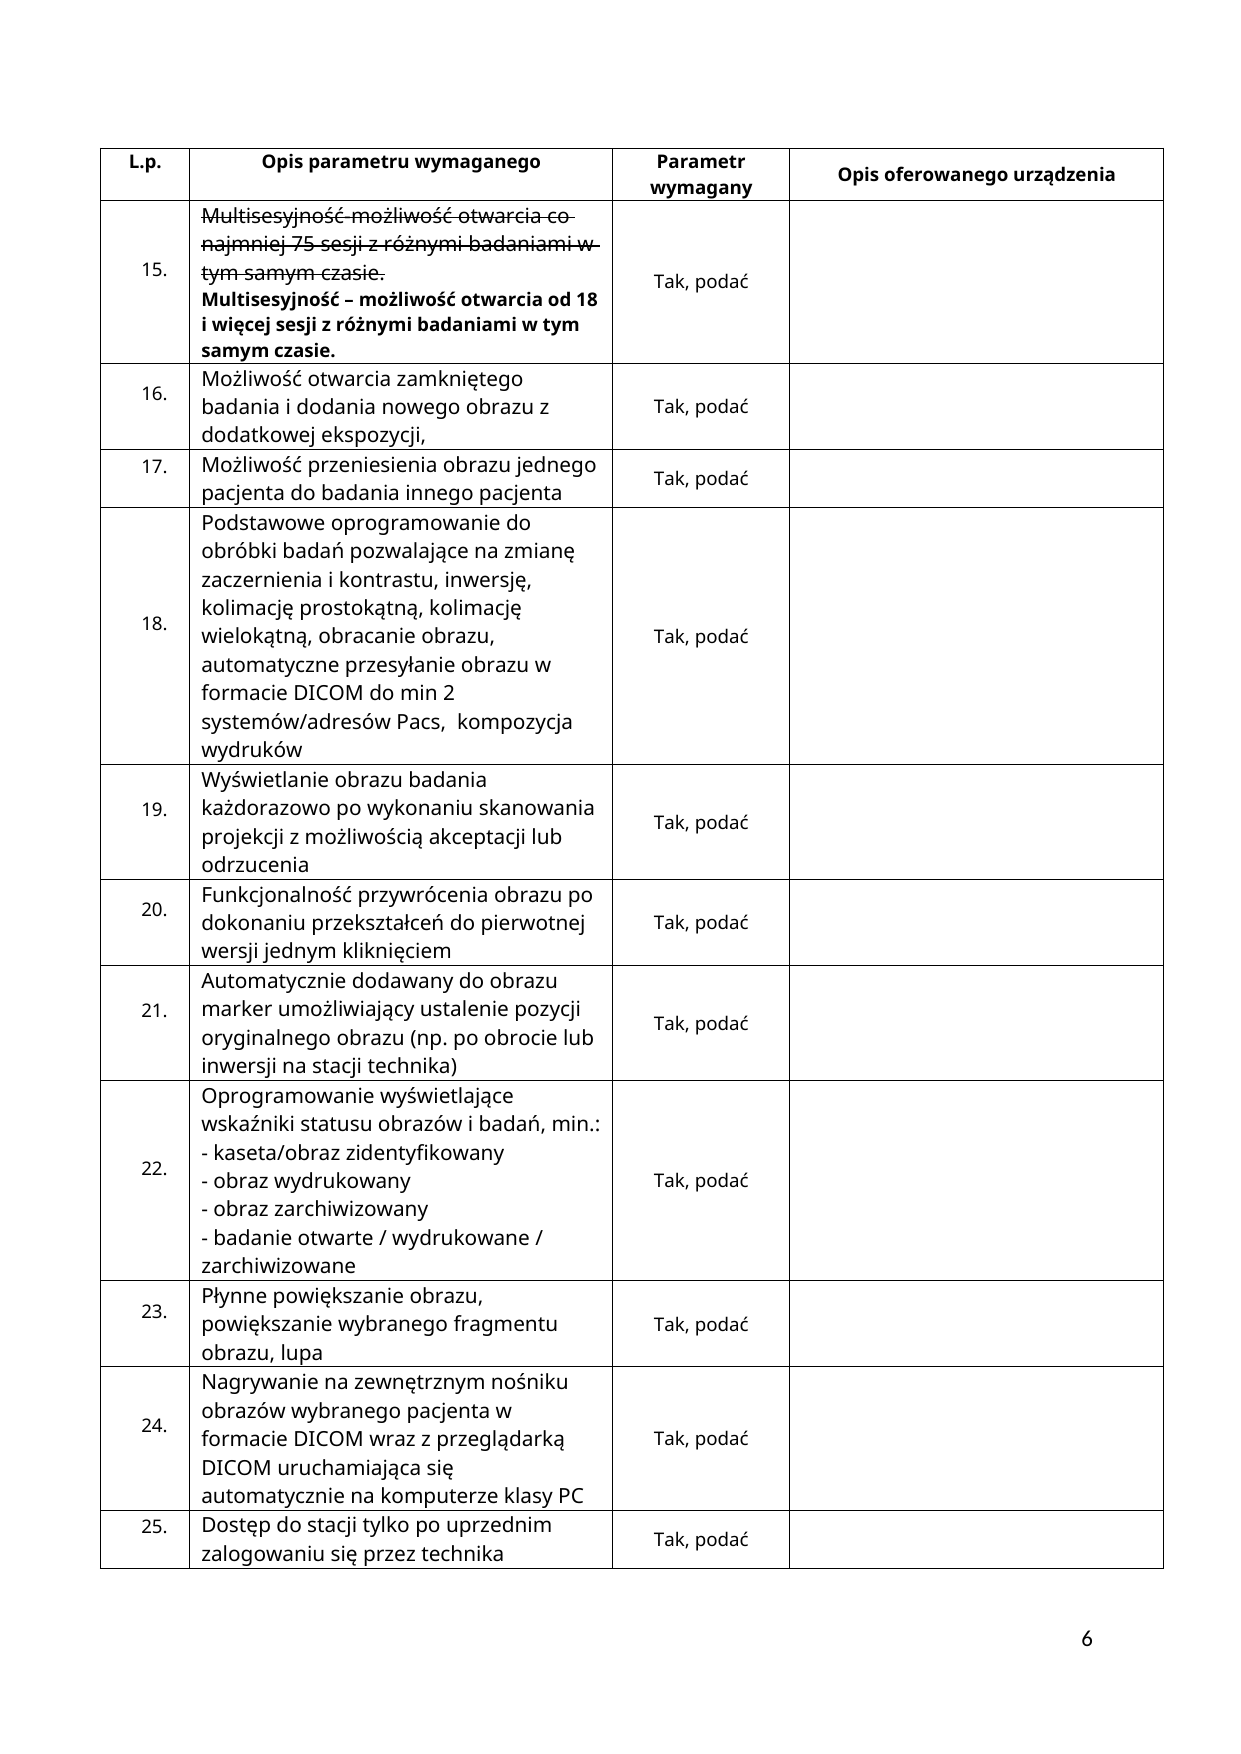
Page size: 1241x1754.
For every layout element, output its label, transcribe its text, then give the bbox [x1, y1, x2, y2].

table_cell [790, 765, 1163, 879]
table_cell [790, 364, 1163, 449]
table_cell Tak, podać [613, 880, 789, 965]
table_cell Tak, podać [613, 1511, 789, 1567]
table_cell [790, 1081, 1163, 1280]
table_cell [101, 1511, 189, 1567]
table_cell [790, 966, 1163, 1080]
table_cell [101, 1367, 189, 1509]
table_cell Tak, podać [613, 201, 789, 363]
table_cell [101, 966, 189, 1080]
table_cell [790, 201, 1163, 363]
table_cell [101, 1281, 189, 1366]
table_cell Tak, podać [613, 364, 789, 449]
table_cell [790, 508, 1163, 764]
table_cell Tak, podać [613, 1081, 789, 1280]
table_cell Wyświetlanie obrazu badania każdorazowo po wykonaniu skanowania projekcji z możliwością akceptacji lub odrzucenia [190, 765, 612, 879]
table_cell [790, 1367, 1163, 1509]
table_cell [790, 880, 1163, 965]
table_cell [101, 765, 189, 879]
table_cell Tak, podać [613, 966, 789, 1080]
table_cell Tak, podać [613, 1367, 789, 1509]
table_cell [790, 450, 1163, 507]
table_cell Oprogramowanie wyświetlające wskaźniki statusu obrazów i badań, min.: - kaseta/obraz zidentyfikowany - obraz wydrukowany - obraz zarchiwizowany - badanie otwarte / wydrukowane / zarchiwizowane [190, 1081, 612, 1280]
table_cell Możliwość przeniesienia obrazu jednego pacjenta do badania innego pacjenta [190, 450, 612, 507]
table_cell Multisesyjność-możliwość otwarcia co najmniej 75 sesji z różnymi badaniami w tym samym czasie. Multisesyjność – możliwość otwarcia od 18 i więcej sesji z różnymi badaniami w tym samym czasie. [190, 201, 612, 363]
table_cell [101, 508, 189, 764]
table_header Parametr wymagany [613, 149, 789, 200]
table_cell Tak, podać [613, 508, 789, 764]
table_cell Płynne powiększanie obrazu, powiększanie wybranego fragmentu obrazu, lupa [190, 1281, 612, 1366]
table_cell Tak, podać [613, 765, 789, 879]
table_cell [101, 201, 189, 363]
table_cell Możliwość otwarcia zamkniętego badania i dodania nowego obrazu z dodatkowej ekspozycji, [190, 364, 612, 449]
table_header L.p. [101, 149, 189, 200]
table_cell Dostęp do stacji tylko po uprzednim zalogowaniu się przez technika [190, 1511, 612, 1567]
table_cell [101, 1081, 189, 1280]
table_cell [101, 364, 189, 449]
table_cell Tak, podać [613, 1281, 789, 1366]
table_cell Tak, podać [613, 450, 789, 507]
table_cell [790, 1511, 1163, 1567]
table_cell Nagrywanie na zewnętrznym nośniku obrazów wybranego pacjenta w formacie DICOM wraz z przeglądarką DICOM uruchamiająca się automatycznie na komputerze klasy PC [190, 1367, 612, 1509]
table_cell [101, 450, 189, 507]
table_cell [790, 1281, 1163, 1366]
table_cell Funkcjonalność przywrócenia obrazu po dokonaniu przekształceń do pierwotnej wersji jednym kliknięciem [190, 880, 612, 965]
table_cell [101, 880, 189, 965]
table_cell Automatycznie dodawany do obrazu marker umożliwiający ustalenie pozycji oryginalnego obrazu (np. po obrocie lub inwersji na stacji technika) [190, 966, 612, 1080]
table_header Opis oferowanego urządzenia [790, 149, 1163, 200]
table_cell Podstawowe oprogramowanie do obróbki badań pozwalające na zmianę zaczernienia i kontrastu, inwersję, kolimację prostokątną, kolimację wielokątną, obracanie obrazu, automatyczne przesyłanie obrazu w formacie DICOM do min 2 systemów/adresów Pacs, kompozycja wydruków [190, 508, 612, 764]
table_header Opis parametru wymaganego [190, 149, 612, 200]
